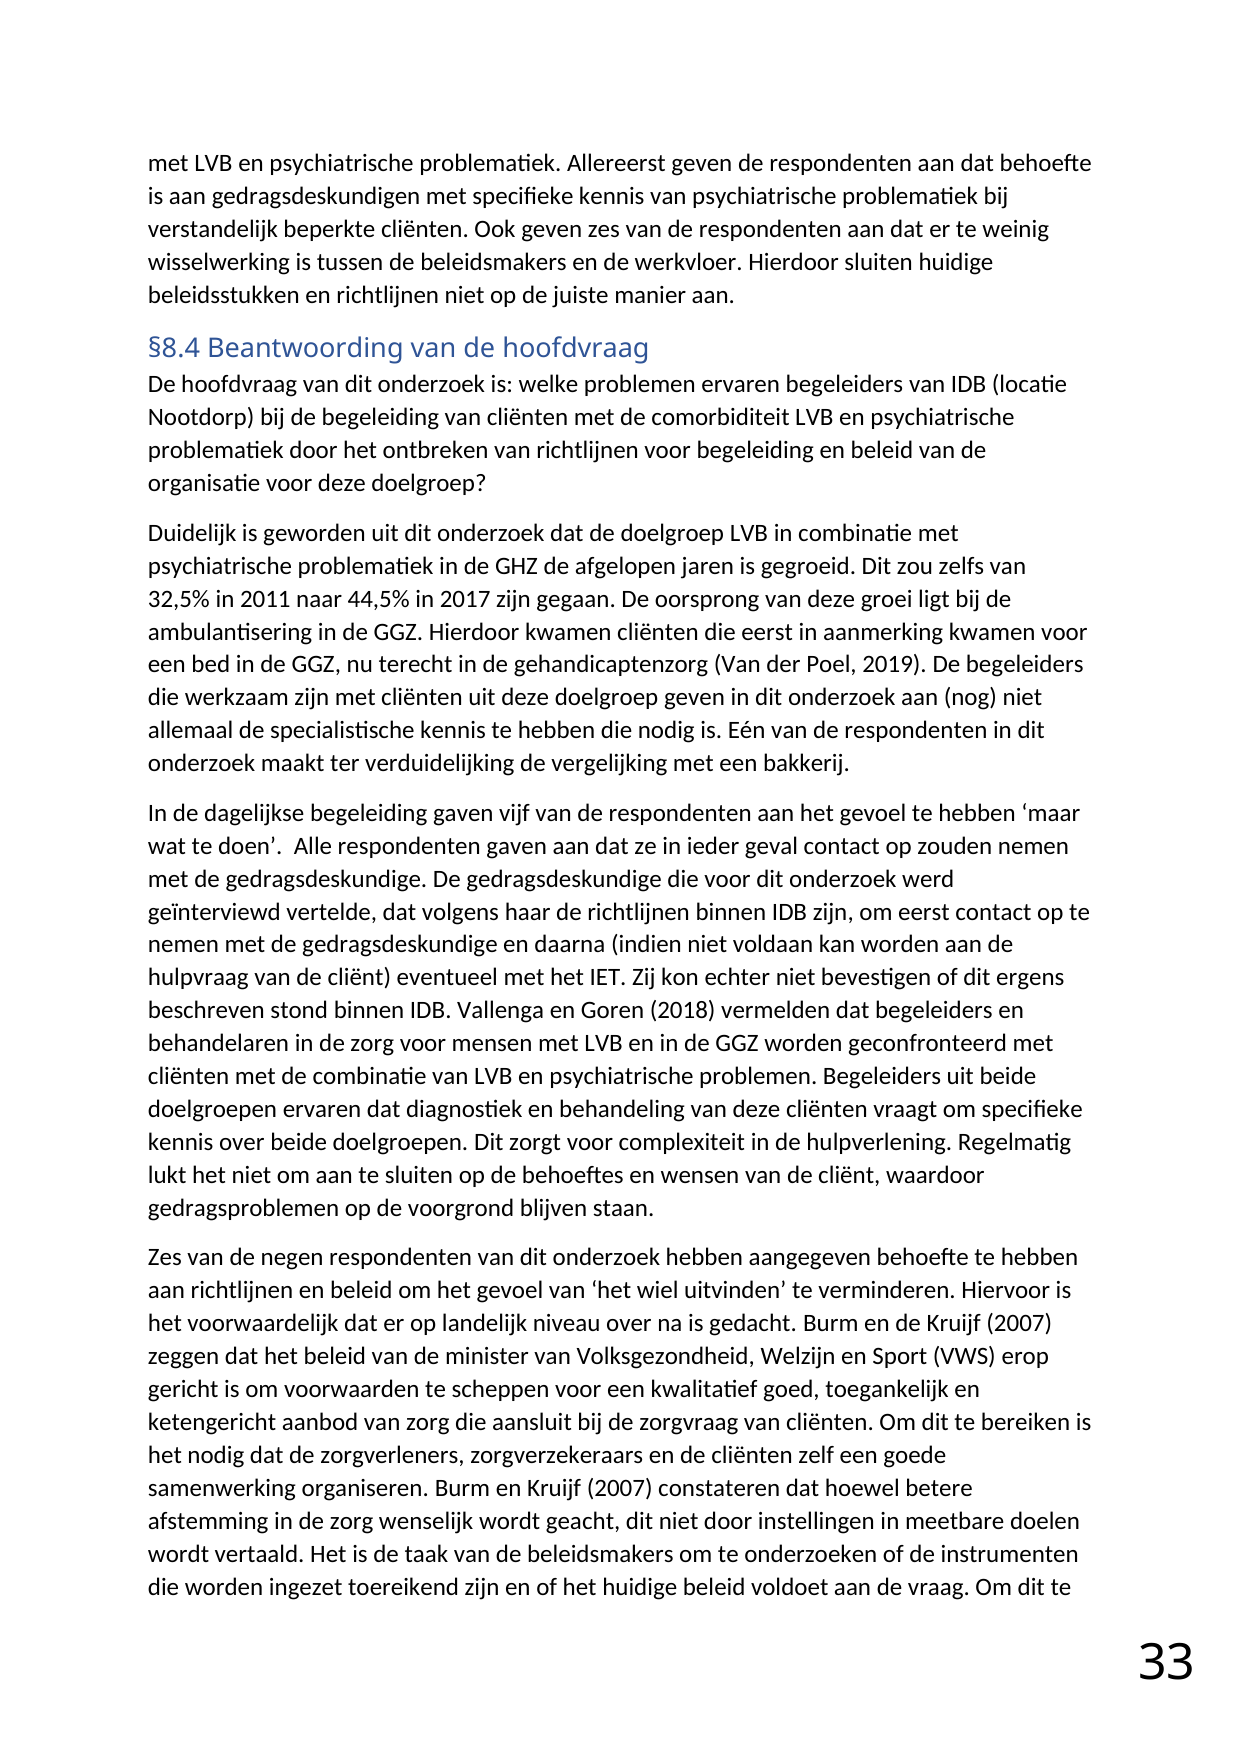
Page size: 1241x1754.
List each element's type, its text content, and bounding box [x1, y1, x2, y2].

text De hoofdvraag van dit onderzoek is: welke problemen ervaren begeleiders van IDB (locatie Nootdorp) bij de begeleiding van cliënten met de comorbiditeit LVB en psychiatrische problematiek door het ontbreken van richtlijnen voor begeleiding en beleid van de organisatie voor deze doelgroep? [148, 369, 1093, 498]
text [148, 1242, 1093, 1601]
text Duidelijk is geworden uit dit onderzoek dat de doelgroep LVB in combinatie met psychiatrische problematiek in de GHZ de afgelopen jaren is gegroeid. Dit zou zelfs van 32,5% in 2011 naar 44,5% in 2017 zijn gegaan. De oorsprong van deze groei ligt bij de ambulantisering in de GGZ. Hierdoor kwamen cliënten die eerst in aanmerking kwamen voor een bed in de GGZ, nu terecht in de gehandicaptenzorg (Van der Poel, 2019). De begeleiders die werkzaam zijn met cliënten uit deze doelgroep geven in dit onderzoek aan (nog) niet allemaal de specialistische kennis te hebben die nodig is. Eén van de respondenten in dit onderzoek maakt ter verduidelijking de vergelijking met een bakkerij. [148, 517, 1093, 778]
text In de dagelijkse begeleiding gaven vijf van de respondenten aan het gevoel te hebben ‘maar wat te doen’. Alle respondenten gaven aan dat ze in ieder geval contact op zouden nemen met de gedragsdeskundige. De gedragsdeskundige die voor dit onderzoek werd geïnterviewd vertelde, dat volgens haar de richtlijnen binnen IDB zijn, om eerst contact op te nemen met de gedragsdeskundige en daarna (indien niet voldaan kan worden aan de hulpvraag van de cliënt) eventueel met het IET. Zij kon echter niet bevestigen of dit ergens beschreven stond binnen IDB. Vallenga en Goren (2018) vermelden dat begeleiders en behandelaren in de zorg voor mensen met LVB en in de GGZ worden geconfronteerd met cliënten met de combinatie van LVB en psychiatrische problemen. Begeleiders uit beide doelgroepen ervaren dat diagnostiek en behandeling van deze cliënten vraagt om specifieke kennis over beide doelgroepen. Dit zorgt voor complexiteit in de hulpverlening. Regelmatig lukt het niet om aan te sluiten op de behoeftes en wensen van de cliënt, waardoor gedragsproblemen op de voorgrond blijven staan. [148, 797, 1093, 1222]
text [148, 148, 1093, 310]
subtitle §8.4 Beantwoording van de hoofdvraag [148, 329, 1093, 366]
